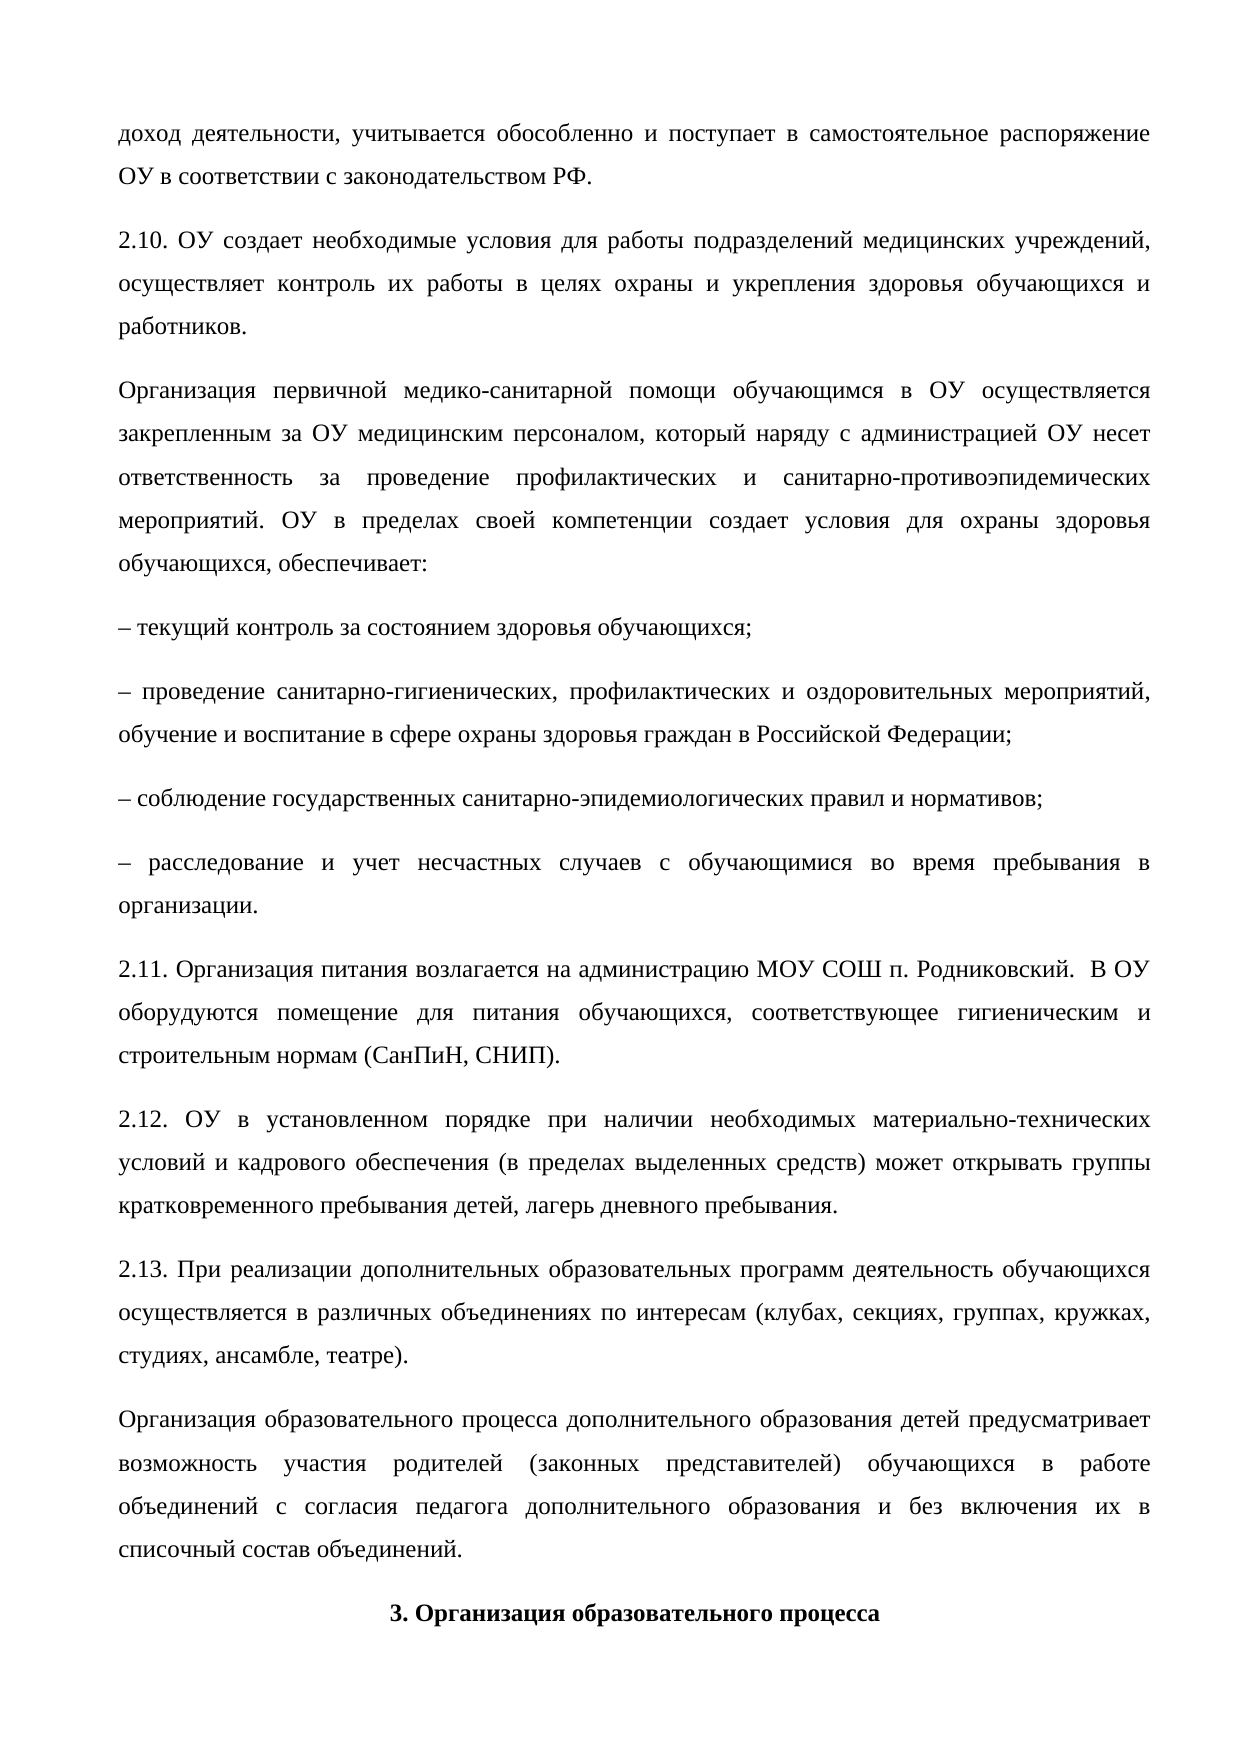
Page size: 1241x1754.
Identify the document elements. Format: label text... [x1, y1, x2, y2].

text 3. Организация образовательного процесса [118, 1598, 1152, 1627]
text Организация первичной медико-санитарной помощи обучающимся в ОУ осуществляется закрепленным за ОУ медицинским персоналом, который наряду с администрацией ОУ несет ответственность за проведение профилактических и санитарно-противоэпидемических мероприятий. ОУ в пределах своей компетенции создает условия для охраны здоровья обучающихся, обеспечивает: [118, 375, 1152, 577]
text – соблюдение государственных санитарно-эпидемиологических правил и нормативов; [118, 783, 1152, 812]
text – текущий контроль за состоянием здоровья обучающихся; [118, 612, 1152, 641]
text 2.13. При реализации дополнительных образовательных программ деятельность обучающихся осуществляется в различных объединениях по интересам (клубах, секциях, группах, кружках, студиях, ансамбле, театре). [118, 1254, 1152, 1369]
text 2.11. Организация питания возлагается на администрацию МОУ СОШ п. Родниковский. В ОУ оборудуются помещение для питания обучающихся, соответствующее гигиеническим и строительным нормам (СанПиН, СНИП). [118, 954, 1152, 1069]
text – проведение санитарно-гигиенических, профилактических и оздоровительных мероприятий, обучение и воспитание в сфере охраны здоровья граждан в Российской Федерации; [118, 676, 1152, 748]
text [118, 118, 1152, 190]
text Организация образовательного процесса дополнительного образования детей предусматривает возможность участия родителей (законных представителей) обучающихся в работе объединений с согласия педагога дополнительного образования и без включения их в списочный состав объединений. [118, 1404, 1152, 1563]
text 2.10. ОУ создает необходимые условия для работы подразделений медицинских учреждений, осуществляет контроль их работы в целях охраны и укрепления здоровья обучающихся и работников. [118, 225, 1152, 340]
text – расследование и учет несчастных случаев с обучающимися во время пребывания в организации. [118, 847, 1152, 919]
text 2.12. ОУ в установленном порядке при наличии необходимых материально-технических условий и кадрового обеспечения (в пределах выделенных средств) может открывать группы кратковременного пребывания детей, лагерь дневного пребывания. [118, 1104, 1152, 1219]
